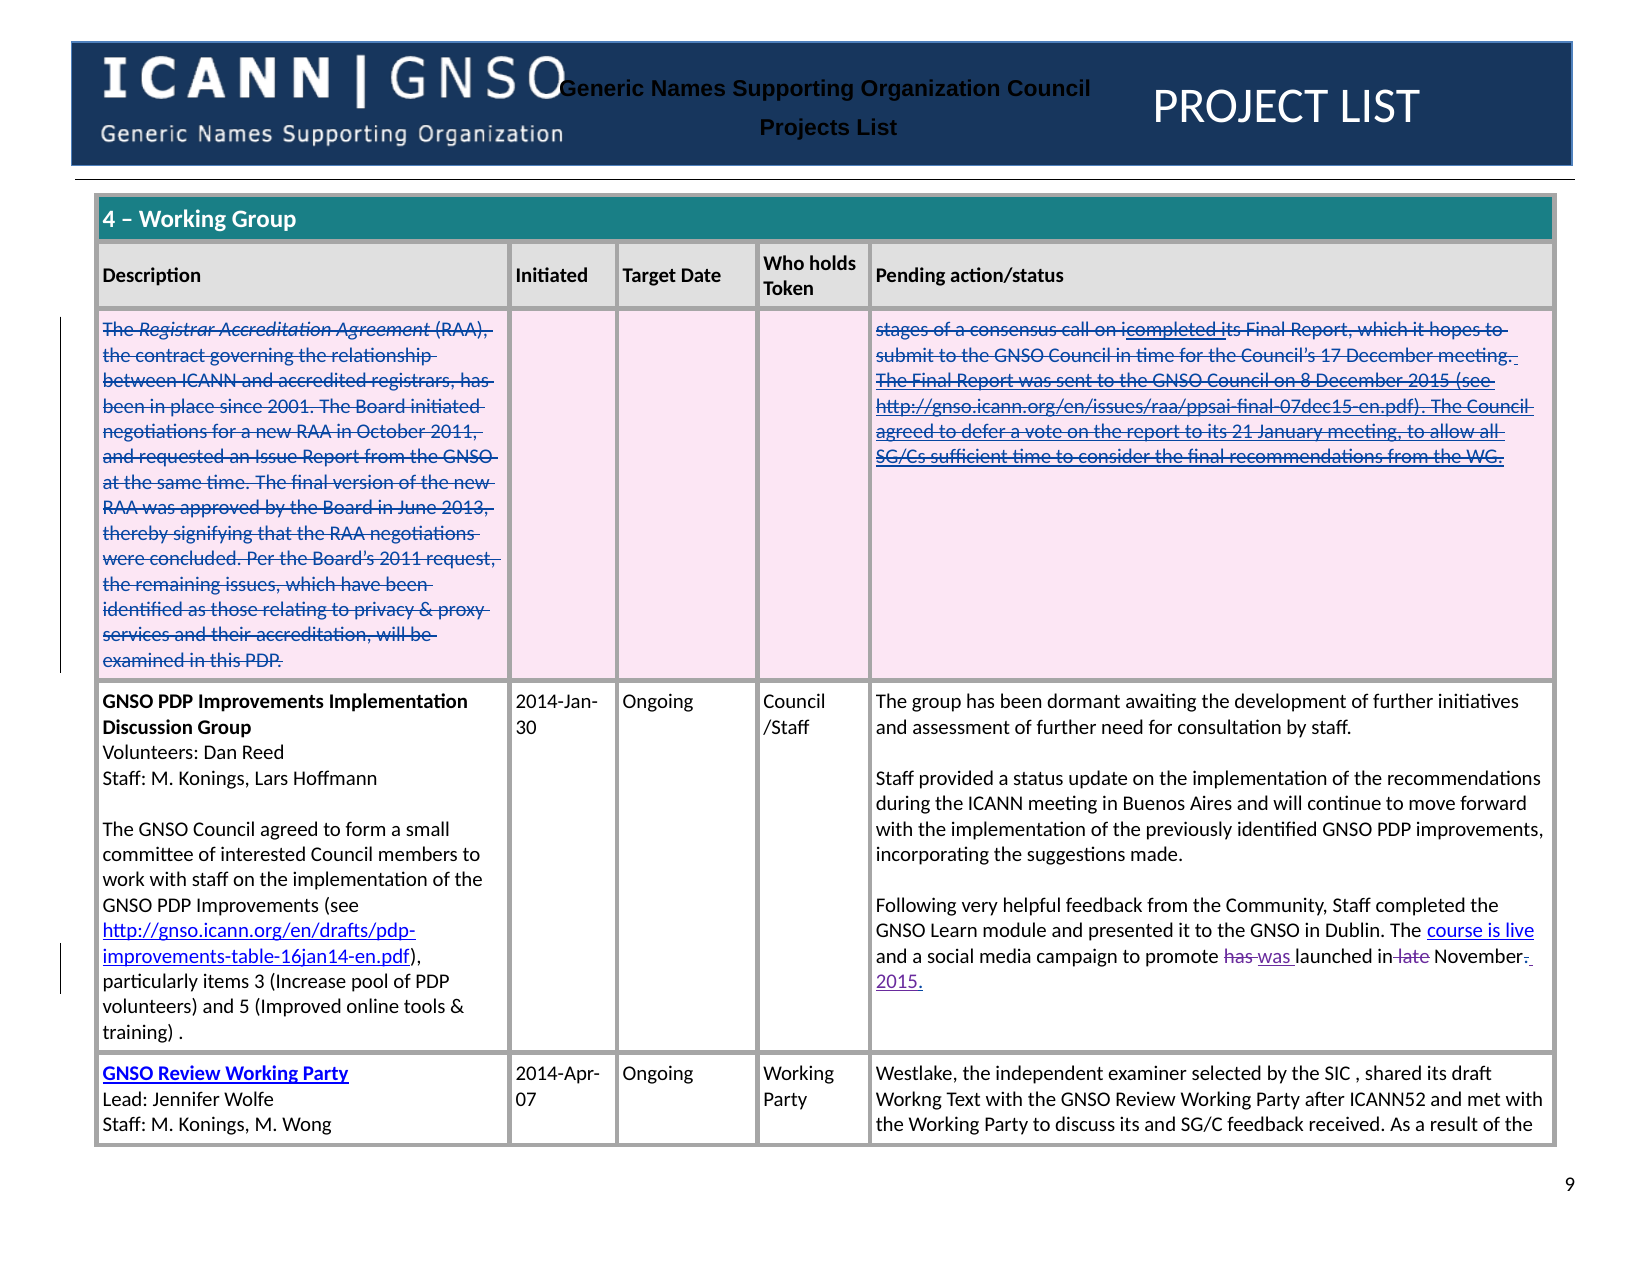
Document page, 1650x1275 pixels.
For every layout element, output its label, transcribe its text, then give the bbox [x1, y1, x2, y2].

table_cell Description [99, 244, 507, 306]
table_cell Pending action/status [872, 244, 1552, 306]
table_cell Initiated [512, 244, 615, 306]
table_cell 2014-Jan-30 [512, 683, 615, 1050]
table_cell GNSO PDP Improvements Implementation Discussion Group Volunteers: Dan Reed Staff: M. Konings, Lars Hoffmann The GNSO Council agreed to form a small committee of interested Council members to work with staff on the implementation of the GNSO PDP Improvements (see http://gnso.icann.org/en/drafts/pdp-improvements-table-16jan14-en.pdf), particularly items 3 (Increase pool of PDP volunteers) and 5 (Improved online tools & training) . [99, 683, 507, 1050]
table_cell Council /Staff [760, 683, 868, 1050]
table_cell Who holds Token [760, 244, 868, 306]
picture [85, 41, 580, 159]
table_header 4 – Working Group [99, 197, 1552, 239]
table_cell Target Date [619, 244, 755, 306]
table_cell 2014-Apr-07 [512, 1055, 615, 1143]
table_cell Ongoing [619, 1055, 755, 1143]
table_cell The group has been dormant awaiting the development of further initiatives and assessment of further need for consultation by staff. Staff provided a status update on the implementation of the recommendations during the ICANN meeting in Buenos Aires and will continue to move forward with the implementation of the previously identified GNSO PDP improvements, incorporating the suggestions made. Following very helpful feedback from the Community, Staff completed the GNSO Learn module and presented it to the GNSO in Dublin. The course is live and a social media campaign to promote launched in November [872, 683, 1552, 1050]
table_cell Working Party [760, 1055, 868, 1143]
table_cell Ongoing [619, 683, 755, 1050]
